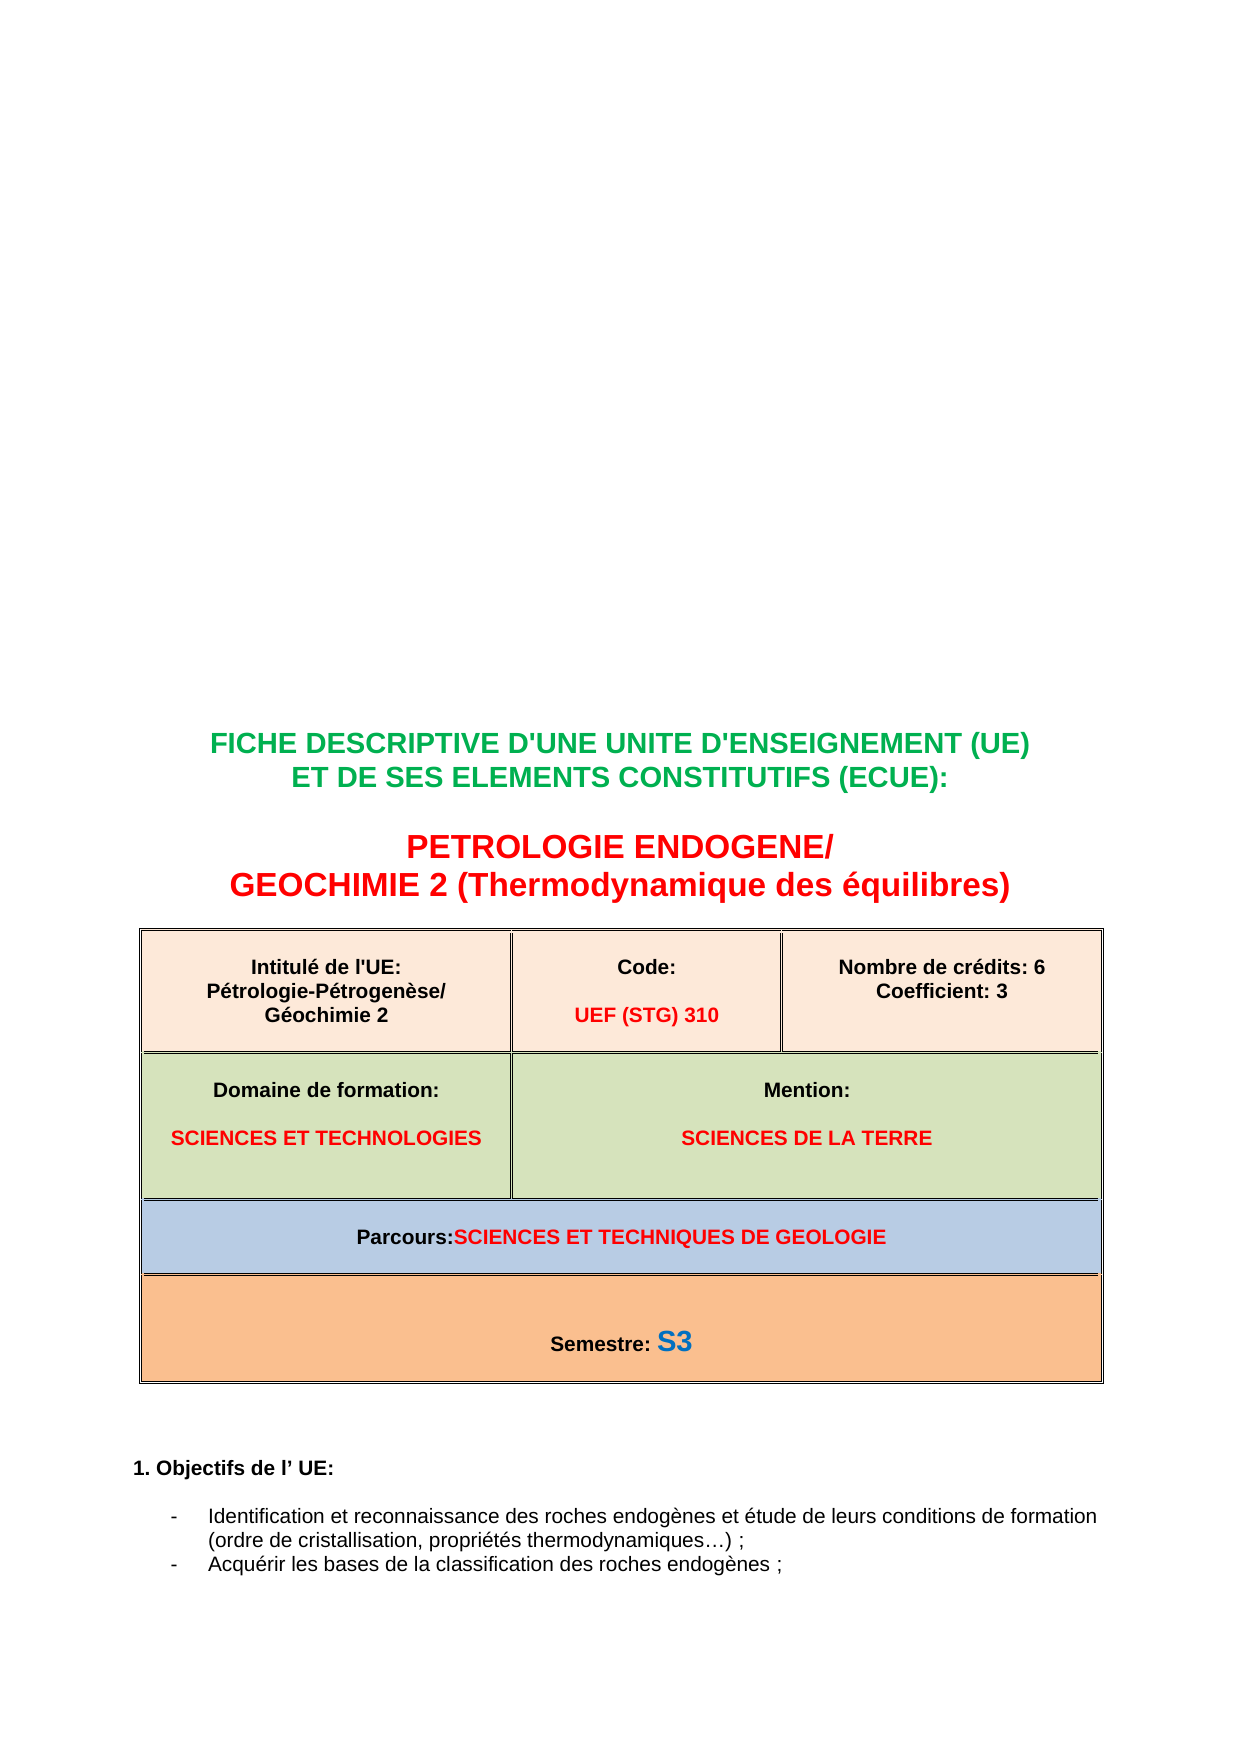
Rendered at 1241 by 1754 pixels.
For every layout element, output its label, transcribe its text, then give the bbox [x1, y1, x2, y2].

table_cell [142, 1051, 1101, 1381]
text GEOCHIMIE 2 (Thermodynamique des équilibres) [133, 866, 1107, 904]
list Acquérir les bases de la classification des roches endogènes ; [170, 1552, 1107, 1576]
text ET DE SES ELEMENTS CONSTITUTIFS (ECUE): [133, 760, 1107, 793]
text 1. Objectifs de l’ UE: [133, 1456, 1107, 1480]
list Identification et reconnaissance des roches endogènes et étude de leurs conditions de formation (ordre de cristallisation, propriétés thermodynamiques…) ; [170, 1504, 1107, 1552]
text PETROLOGIE ENDOGENE/ [133, 827, 1107, 866]
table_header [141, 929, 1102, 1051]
text FICHE DESCRIPTIVE D'UNE UNITE D'ENSEIGNEMENT (UE) [133, 726, 1107, 760]
